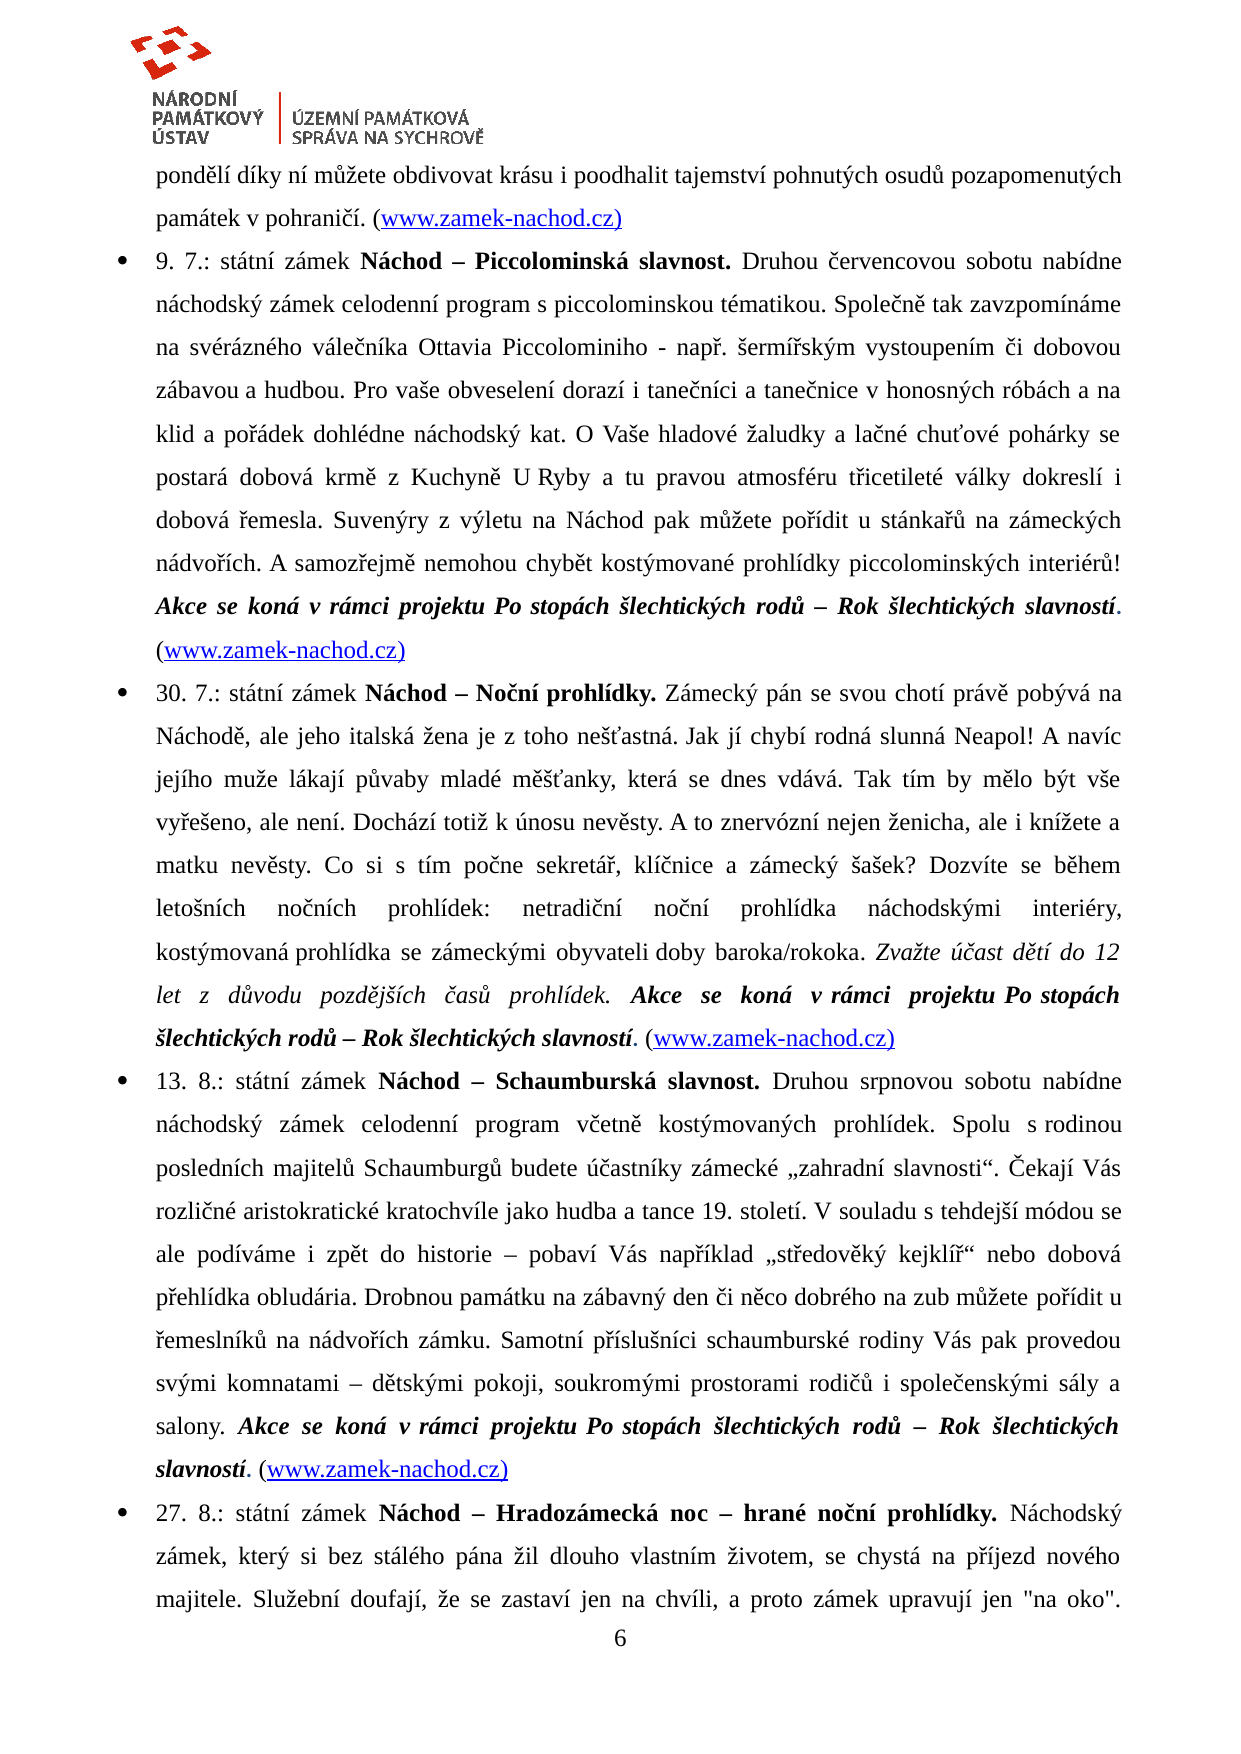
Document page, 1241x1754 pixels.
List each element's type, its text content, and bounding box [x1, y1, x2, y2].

picture [130, 26, 484, 144]
text 30. 7.: státní zámek Náchod – Noční prohlídky. Zámecký pán se svou chotí právě pobývá na Náchodě, ale jeho italská žena je z toho nešťastná. Jak jí chybí rodná slunná Neapol! A navíc jejího muže lákají půvaby mladé měšťanky, která se dnes vdává. Tak tím by mělo být vše vyřešeno, ale není. Dochází totiž k únosu nevěsty. A to znervózní nejen ženicha, ale i knížete a matku nevěsty. Co si s tím počne sekretář, klíčnice a zámecký šašek? Dozvíte se během letošních nočních prohlídek: netradiční noční prohlídka náchodskými interiéry, kostýmovaná prohlídka se zámeckými obyvateli doby baroka/rokoka. Zvažte účast dětí do 12 let z důvodu pozdějších časů prohlídek. Akce se koná v rámci projektu Po stopách šlechtických rodů – Rok šlechtických slavností. (www.zamek-nachod.cz) [118, 678, 1122, 1052]
text 9. 7.: státní zámek Náchod – Piccolominská slavnost. Druhou červencovou sobotu nabídne náchodský zámek celodenní program s piccolominskou tématikou. Společně tak zavzpomínáme na svérázného válečníka Ottavia Piccolominiho - např. šermířským vystoupením či dobovou zábavou a hudbou. Pro vaše obveselení dorazí i tanečníci a tanečnice v honosných róbách a na klid a pořádek dohlédne náchodský kat. O Vaše hladové žaludky a lačné chuťové pohárky se postará dobová krmě z Kuchyně U Ryby a tu pravou atmosféru třicetileté války dokreslí i dobová řemesla. Suvenýry z výletu na Náchod pak můžete pořídit u stánkařů na zámeckých nádvořích. A samozřejmě nemohou chybět kostýmované prohlídky piccolominských interiérů! Akce se koná v rámci projektu Po stopách šlechtických rodů – Rok šlechtických slavností. (www.zamek-nachod.cz) [118, 246, 1122, 663]
text 13. 8.: státní zámek Náchod – Schaumburská slavnost. Druhou srpnovou sobotu nabídne náchodský zámek celodenní program včetně kostýmovaných prohlídek. Spolu s rodinou posledních majitelů Schaumburgů budete účastníky zámecké „zahradní slavnosti“. Čekají Vás rozličné aristokratické kratochvíle jako hudba a tance 19. století. V souladu s tehdejší módou se ale podíváme i zpět do historie – pobaví Vás například „středověký kejklíř“ nebo dobová přehlídka obludária. Drobnou památku na zábavný den či něco dobrého na zub můžete pořídit u řemeslníků na nádvořích zámku. Samotní příslušníci schaumburské rodiny Vás pak provedou svými komnatami – dětskými pokoji, soukromými prostorami rodičů i společenskými sály a salony. Akce se koná v rámci projektu Po stopách šlechtických rodů – Rok šlechtických slavností. (www.zamek-nachod.cz) [118, 1066, 1122, 1483]
